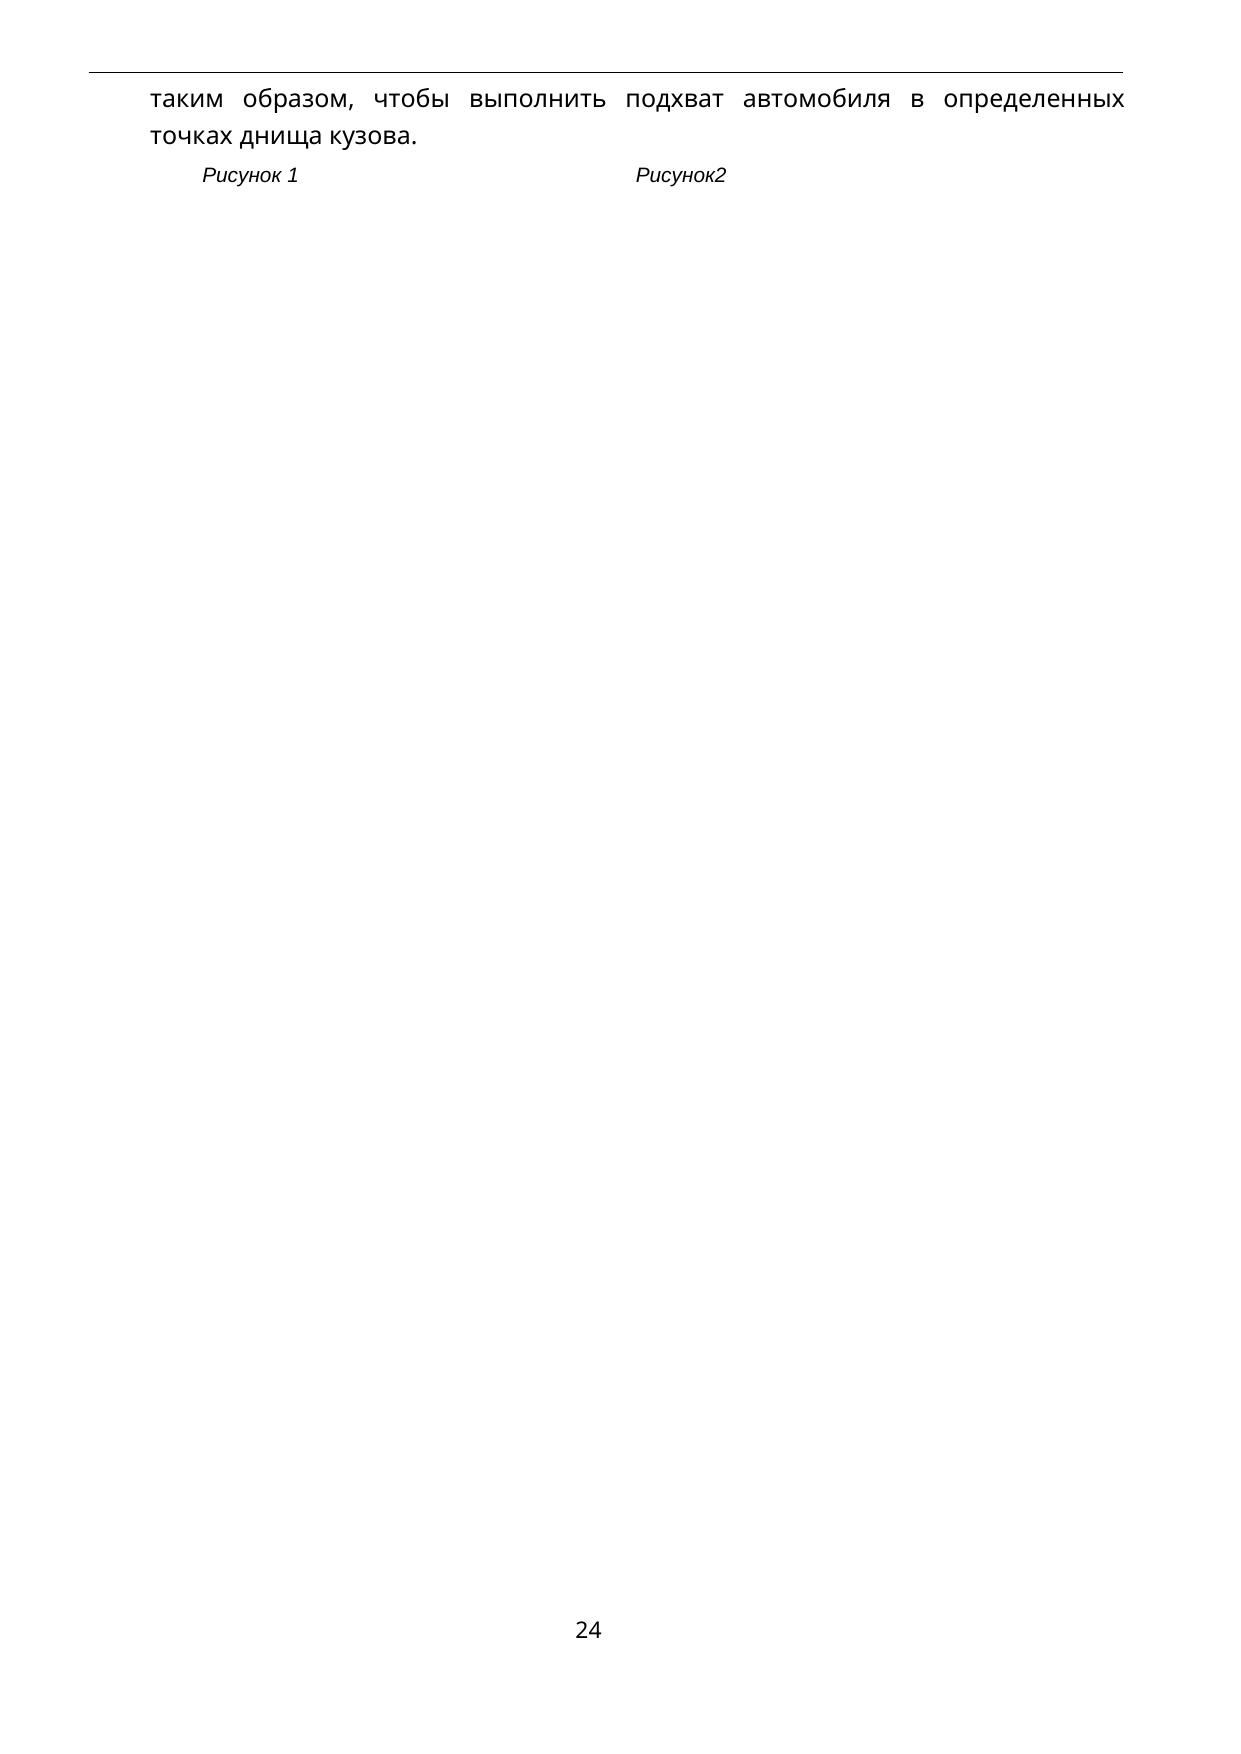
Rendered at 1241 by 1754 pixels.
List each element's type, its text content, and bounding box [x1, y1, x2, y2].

list Каждый автомобиль имеет свой собственный центр тяжести. Следует определить его положение. После заезда автомобиля на подъемник центр тяжести должен располагаться в плоскости обеих стоек. Рычаги выдвигаются таким образом, чтобы выполнить подхват автомобиля в определенных точках днища кузова. [112, 81, 1125, 152]
text Рисунок 1 Рисунок2 [202, 163, 1213, 187]
